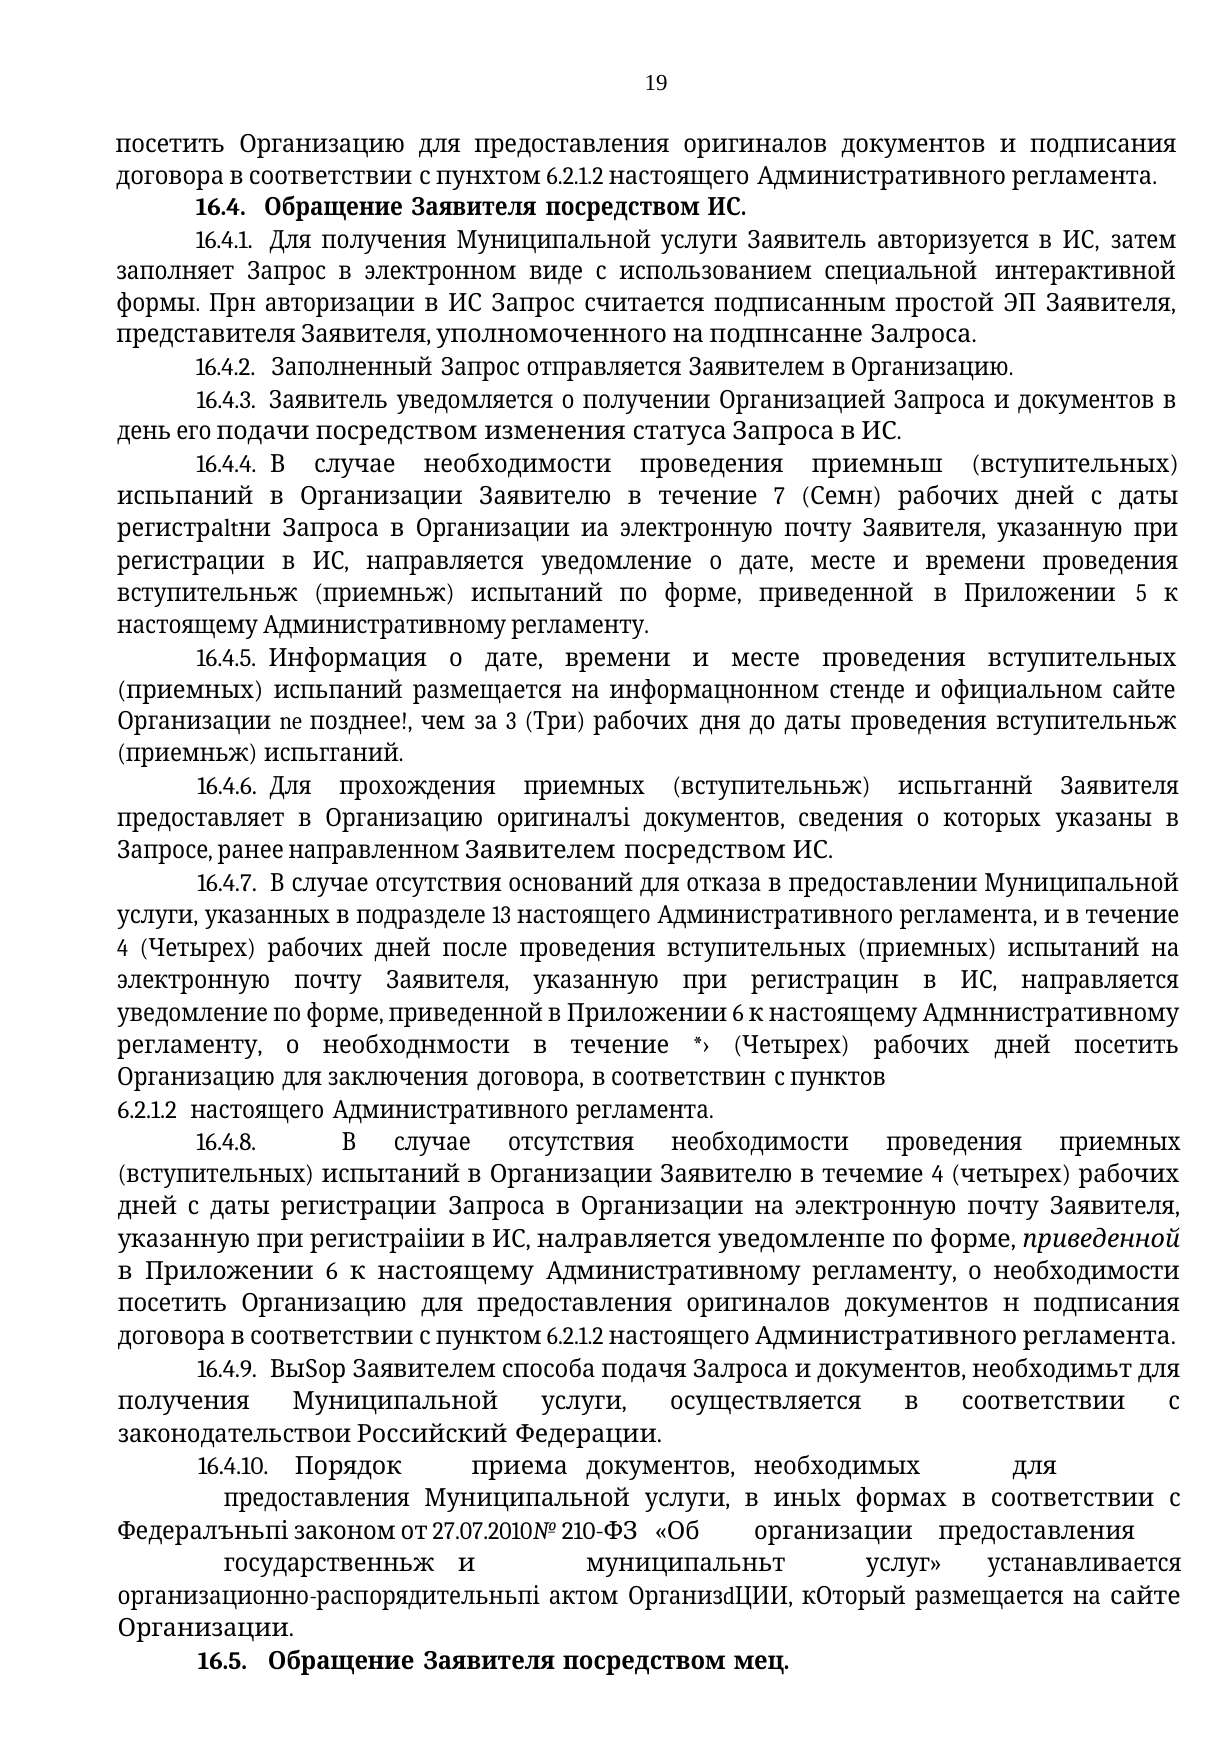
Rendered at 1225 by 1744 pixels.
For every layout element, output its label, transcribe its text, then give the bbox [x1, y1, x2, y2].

subtitle Обращение Заявителя посредством ИС. [196, 193, 1192, 222]
list Для прохождения приемных (вступительньж) испьгганнй Заявителя предоставляет в Организацию оригиналъі документов, сведения о которых указаны в Запросе, ранее направленном Заявителем посредством ИС. [117, 772, 1179, 865]
list Порядок приема документов, необходимых для предоставления Муниципальной услуги, в иньlх формах в соответствии с Федералъньпі законом от 27.07.2010№ 210-ФЗ «Об организации предоставления государственньж и муниципальньт услуг» устанавливается организационно-распорядительньпі актом ОрганизdЦИИ, кОторый размещается на сайте Организации. [117, 1452, 1181, 1643]
list В случае отсутствия оснований для отказа в предоставлении Муниципальной услуги, указанных в подразделе 13 настоящего Административного регламента, и в течение 4 (Четырех) рабочих дней после проведения вступительных (приемных) испытаний на электронную почту Заявителя, указанную при регистрацин в ИС, направляется уведомление по форме, приведенной в Приложении 6 к настоящему Адмннистративному регламенту, о необходнмости в течение *› (Четырех) рабочих дней посетить Организацию для заключения договора, в соответствин с пунктов [117, 869, 1179, 1092]
list Заявитель уведомляется о получении Организацией Запроса и документов в день его подачи посредством изменения статуса Запроса в ИС. [117, 386, 1178, 446]
list Информация о дате, времени и месте проведения вступительных (приемных) испьпаний размещается на информацнонном стенде и официальном сайте Организации ne позднее!, чем за 3 (Три) рабочих дня до даты проведения вступительньж (приемньж) испьгганий. [117, 644, 1177, 767]
list настоящего Административного регламента. [117, 1096, 1192, 1124]
list Заполненный Запрос отправляется Заявителем в Организацию. [196, 352, 1192, 381]
list В случае отсутствия необходимости проведения приемных (вступительных) испытаний в Организации Заявителю в течемие 4 (четырех) рабочих дней с даты регистрации Запроса в Организации на электронную почту Заявителя, указанную при регистраііии в ИС, налравляется уведомленпе по форме, приведенной в Приложении 6 к настоящему Административному регламенту, о необходимости посетить Организацию для предоставления оригиналов документов н подписания договора в соответствии с пунктом 6.2.1.2 настоящего Административного регламента. [118, 1127, 1180, 1351]
text посетить Организацию для предоставления оригиналов документов и подписания договора в соответствии с пунхтом 6.2.1.2 настоящего Административного регламента. [115, 130, 1177, 191]
list Для получения Муниципальной услуги Заявитель авторизуется в ИС, затем заполняет Запрос в электронном виде с использованием специальной интерактивной формы. Прн авторизации в ИС Запрос считается подписанным простой ЭП Заявителя, представителя Заявителя, уполномоченного на подпнсанне Залроса. [116, 226, 1176, 349]
subtitle Обращение Заявителя посредством мец. [198, 1647, 1192, 1676]
list ВыЅор Заявителем способа подачя Залроса и документов, необходимьт для получения Муниципальной услуги, осуществляется в соответствии с законодательствои Российский Федерации. [118, 1355, 1180, 1448]
list В случае необходимости проведения приемньш (вступительных) испьпаний в Организации Заявителю в течение 7 (Семн) рабочих дней с даты регистраltни Запроса в Организации иа электронную почту Заявителя, указанную при регистрации в ИС, направляется уведомление о дате, месте и времени проведения вступительньж (приемньж) испытаний по форме, приведенной в Приложении 5 к настоящему Административному регламенту. [117, 449, 1178, 640]
